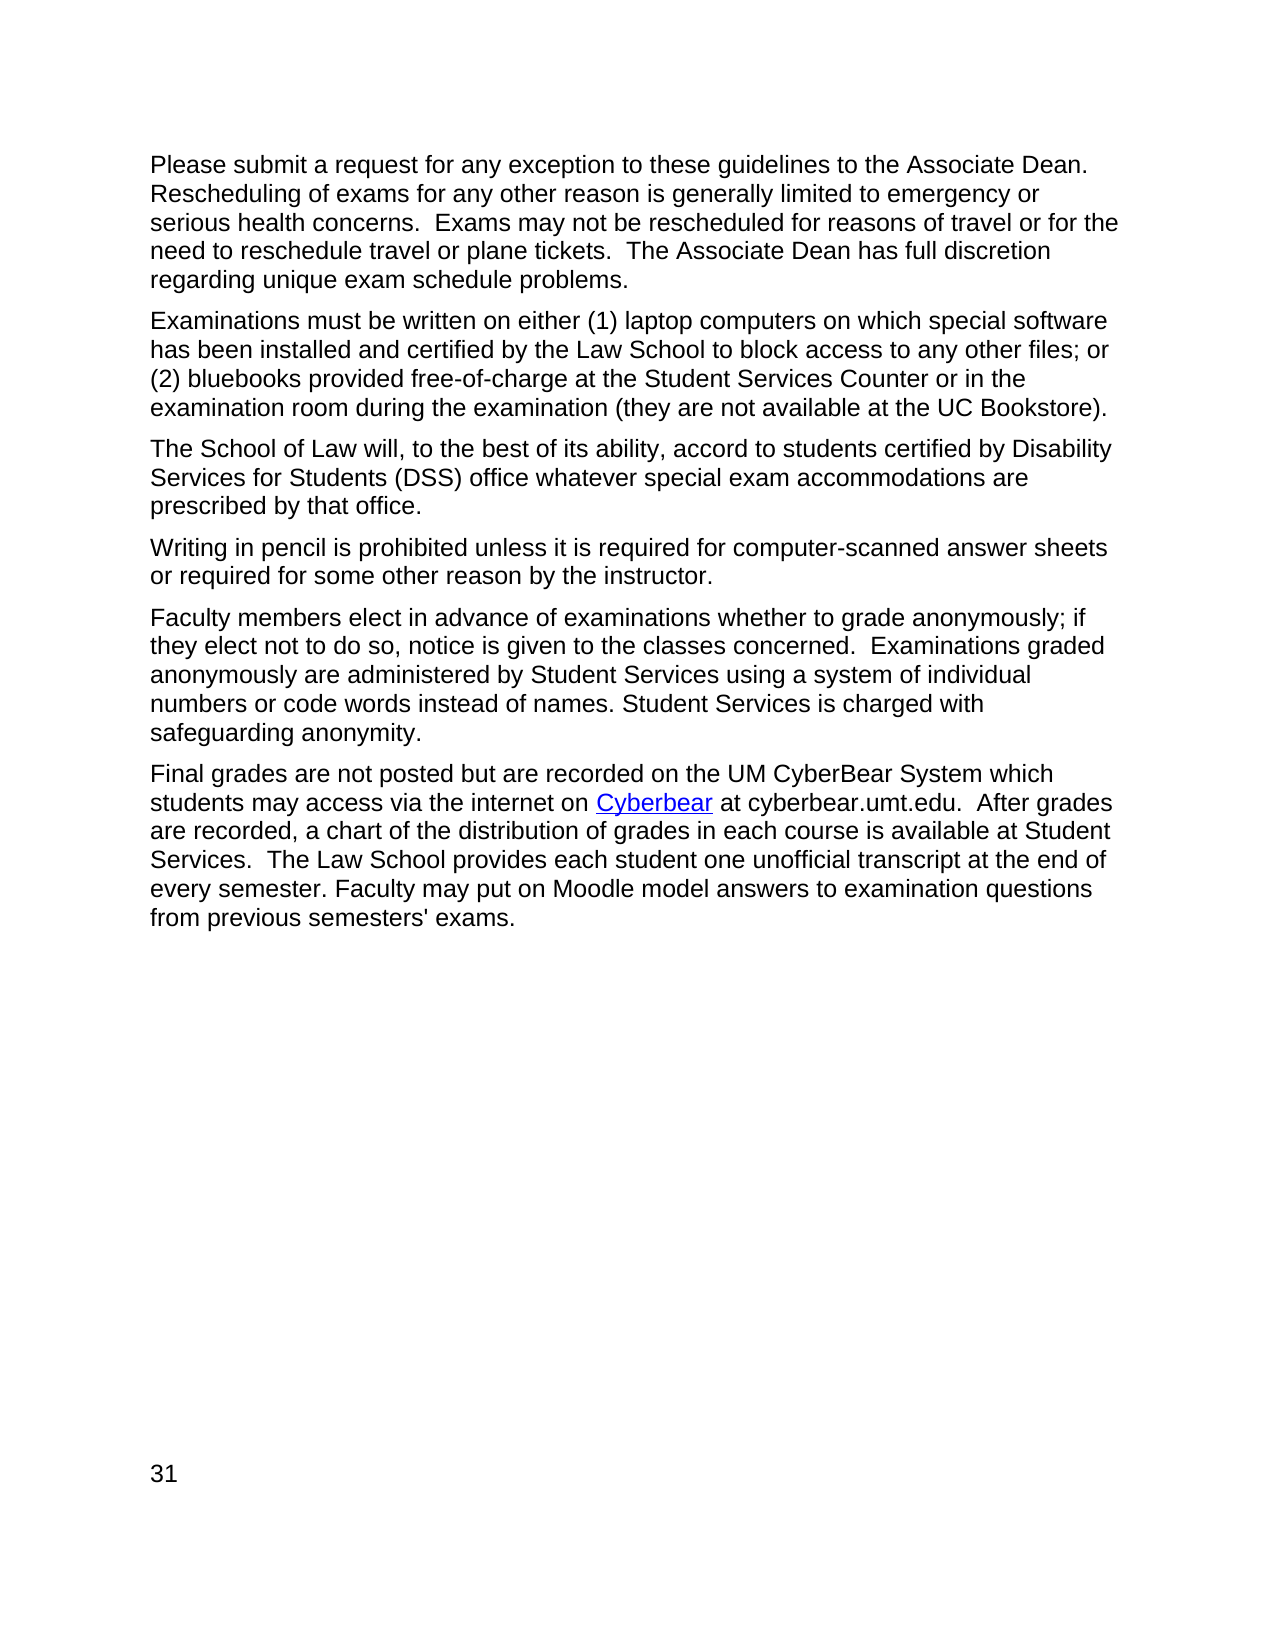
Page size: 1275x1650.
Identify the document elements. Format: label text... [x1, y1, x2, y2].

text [150, 150, 1125, 294]
text Final grades are not posted but are recorded on the UM CyberBear System which students may access via the internet on Cyberbear at cyberbear.umt.edu. After grades are recorded, a chart of the distribution of grades in each course is available at Student Services. The Law School provides each student one unofficial transcript at the end of every semester. Faculty may put on Moodle model answers to examination questions from previous semesters' exams. [150, 759, 1125, 931]
text Examinations must be written on either (1) laptop computers on which special software has been installed and certified by the Law School to block access to any other files; or (2) bluebooks provided free-of-charge at the Student Services Counter or in the examination room during the examination (they are not available at the UC Bookstore). [150, 306, 1125, 421]
text Writing in pencil is prohibited unless it is required for computer-scanned answer sheets or required for some other reason by the instructor. [150, 532, 1125, 590]
text Faculty members elect in advance of examinations whether to grade anonymously; if they elect not to do so, notice is given to the classes concerned. Examinations graded anonymously are administered by Student Services using a system of individual numbers or code words instead of names. Student Services is charged with safeguarding anonymity. [150, 602, 1125, 746]
text The School of Law will, to the best of its ability, accord to students certified by Disability Services for Students (DSS) office whatever special exam accommodations are prescribed by that office. [150, 434, 1125, 520]
